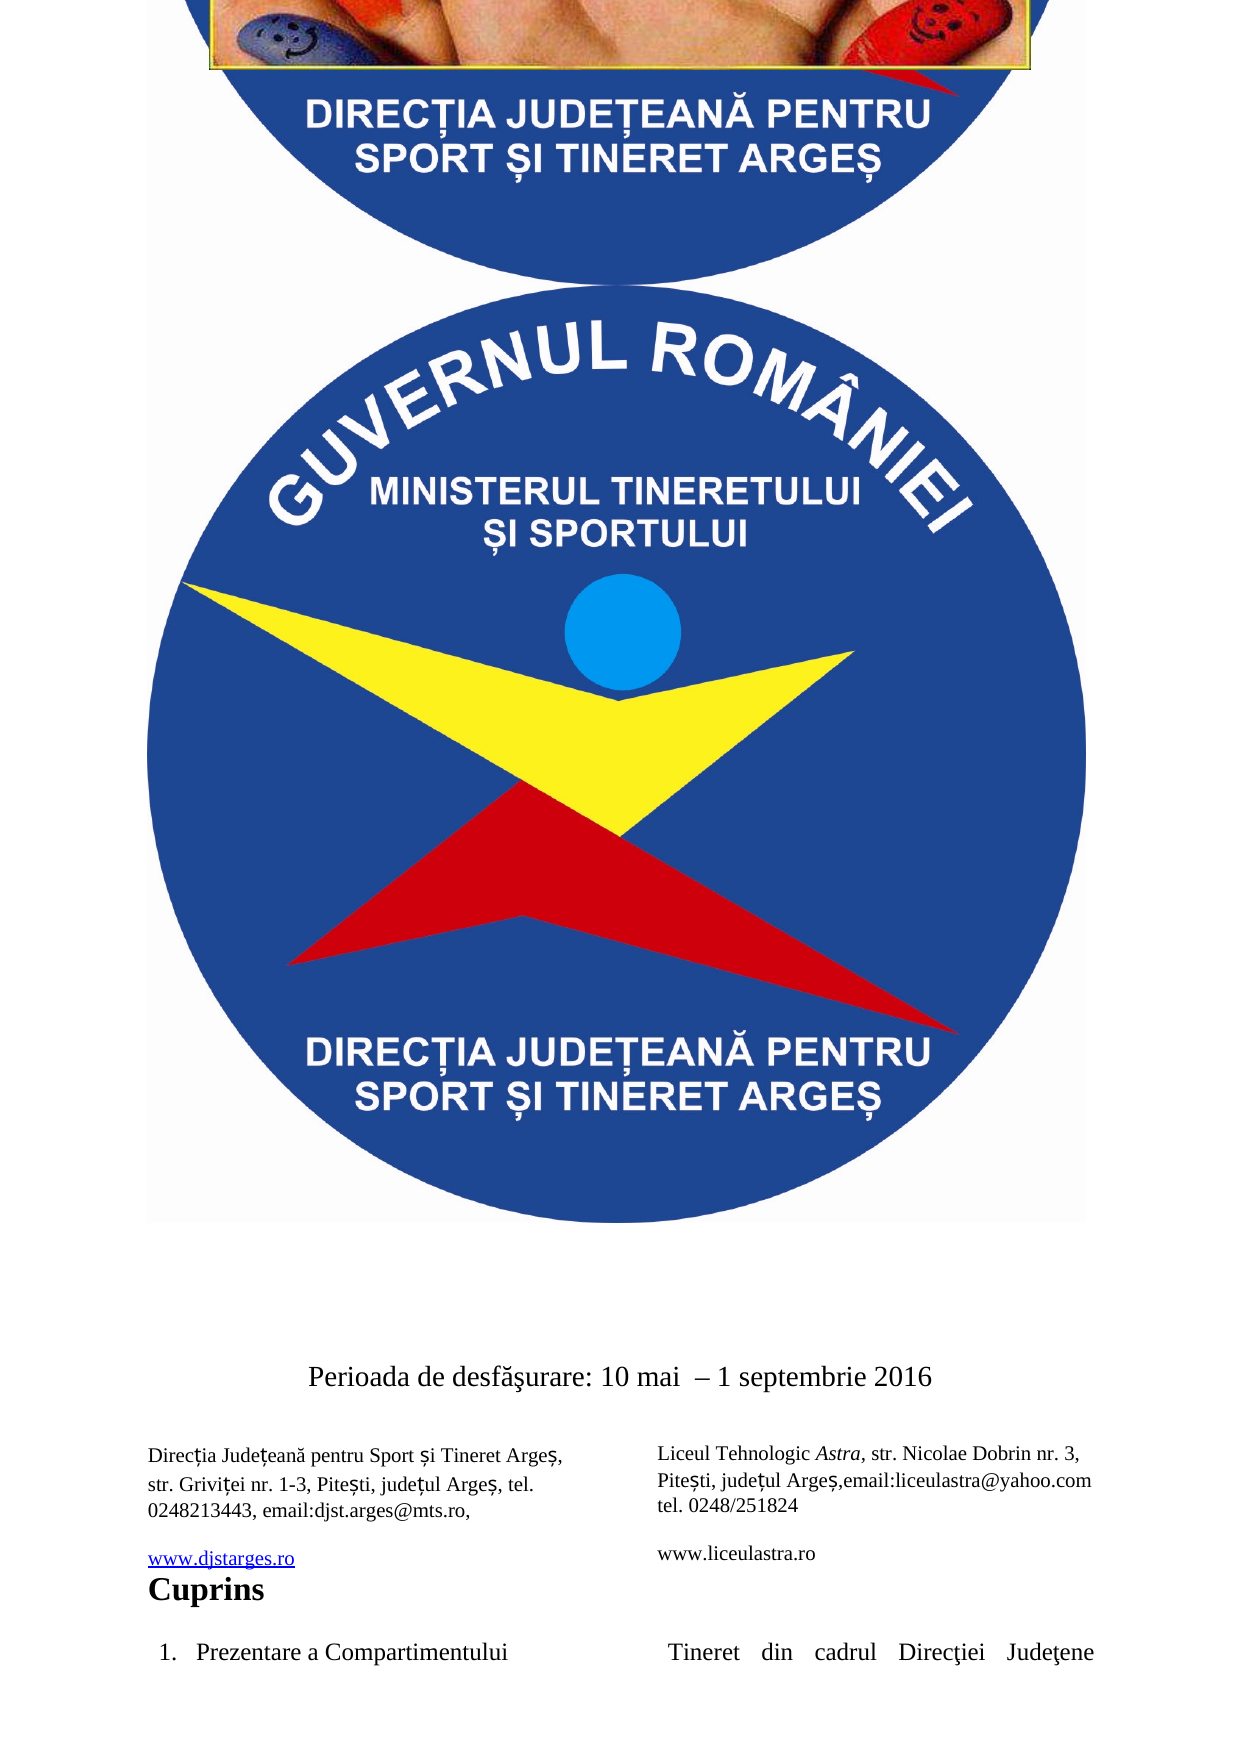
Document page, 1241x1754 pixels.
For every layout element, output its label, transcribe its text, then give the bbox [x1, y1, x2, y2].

text www.djstarges.ro [148, 1546, 583, 1570]
text Direcția Județeană pentru Sport și Tineret Argeș, str. Griviței nr. 1-3, Pitești, județul Argeș, tel. 0248213443, email:djst.arges@mts.ro, [148, 1441, 583, 1522]
list Prezentare a Compartimentului [158, 1637, 585, 1666]
picture [147, 0, 1086, 1223]
text www.liceulastra.ro [657, 1541, 1093, 1565]
text Tineret din cadrul Direcţiei Judeţene pentru Sport șiTineret Argeş [668, 1637, 1095, 1666]
text Perioada de desfăşurare: 10 mai – 1 septembrie 2016 [148, 1359, 1093, 1392]
text Liceul Tehnologic Astra, str. Nicolae Dobrin nr. 3, Pitești, județul Argeș,email:liceulastra@yahoo.com tel. 0248/251824 [657, 1441, 1093, 1517]
text Cuprins [148, 1570, 1093, 1608]
